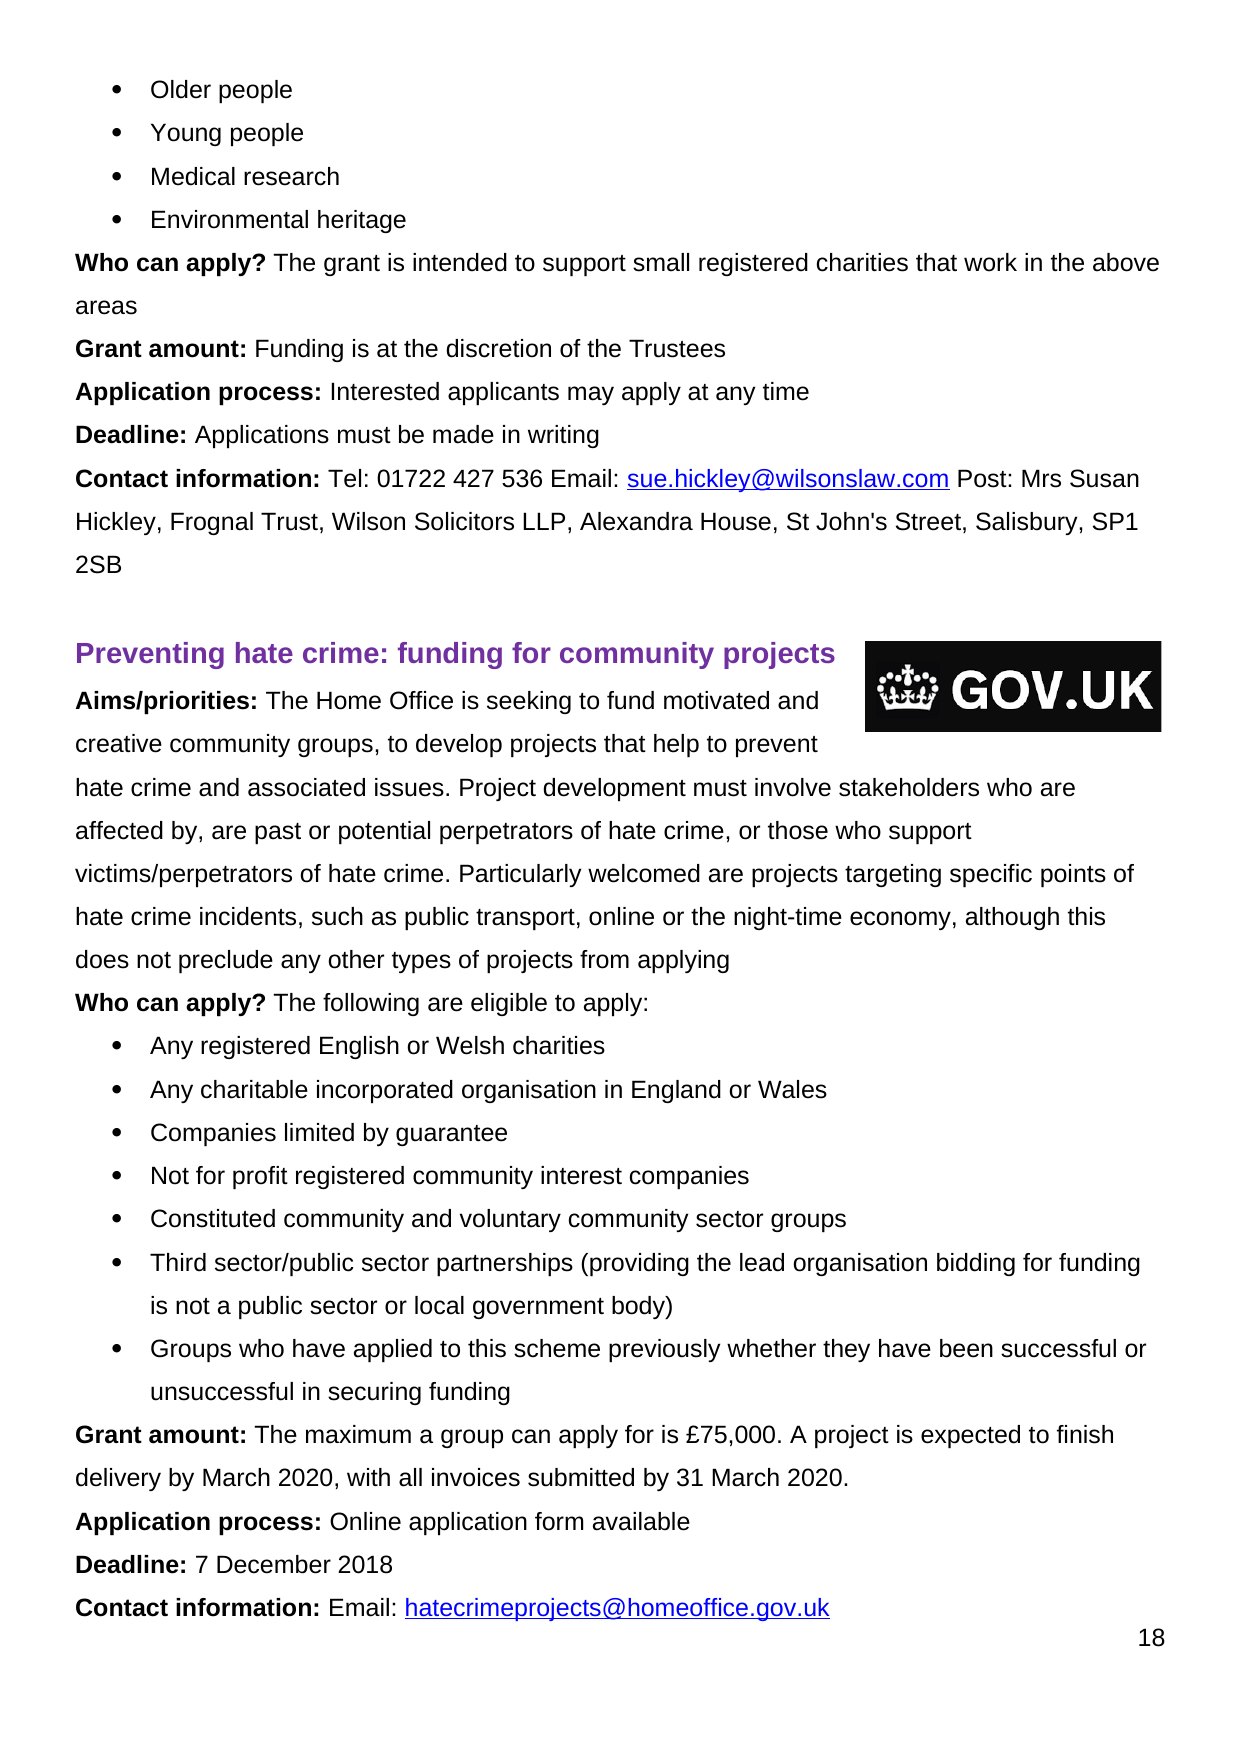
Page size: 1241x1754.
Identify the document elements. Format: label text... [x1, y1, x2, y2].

list Young people [112, 204, 1165, 233]
list Environmental heritage [112, 291, 1165, 320]
text Grant amount: The maximum a group can apply for is £75,000. A project is expected to finish delivery by March 2020, with all invoices submitted by 31 March 2020. [75, 1507, 1165, 1578]
list Any charitable incorporated organisation in England or Wales [112, 1161, 1165, 1190]
text Aims/priorities: The Frognal Trust offers grants to charitable organisations active in the UK. [75, 75, 1165, 104]
list Medical research [112, 248, 1165, 277]
text Preventing hate crime: funding for community projects [75, 722, 1165, 756]
list Not for profit registered community interest companies [112, 1247, 1165, 1276]
list Constituted community and voluntary community sector groups [112, 1291, 1165, 1319]
text Application process: Interested applicants may apply at any time [75, 464, 1165, 492]
list Third sector/public sector partnerships (providing the lead organisation bidding for funding is not a public sector or local government body) [112, 1334, 1165, 1406]
text Who can apply? The following are eligible to apply: [75, 1074, 1165, 1103]
list Any registered English or Welsh charities [112, 1118, 1165, 1147]
text Aims/priorities: The Home Office is seeking to fund motivated and creative community groups, to develop projects that help to prevent hate crime and associated issues. Project development must involve stakeholders who are affected by, are past or potential perpetrators of hate crime, or those who support victims/perpetrators of hate crime. Particularly welcomed are projects targeting specific points of hate crime incidents, such as public transport, online or the night-time economy, although this does not preclude any other types of projects from applying [75, 773, 1165, 1060]
text Deadline: Applications must be made in writing [75, 507, 1165, 536]
text Who can apply? The grant is intended to support small registered charities that work in the above areas Grant amount: Funding is at the discretion of the Trustees [75, 334, 1165, 449]
picture [865, 727, 1162, 818]
list Disabled people [112, 118, 1165, 147]
text Application process: Online application form available [75, 1593, 1165, 1622]
text Contact information: Tel: 01722 427 536 Email: sue.hickley@wilsonslaw.com Post: Mrs Susan Hickley, Frognal Trust, Wilson Solicitors LLP, Alexandra House, St John's Street, Salisbury, SP1 2SB [75, 550, 1165, 665]
list Older people [112, 161, 1165, 190]
list Companies limited by guarantee [112, 1204, 1165, 1233]
list Groups who have applied to this scheme previously whether they have been successful or unsuccessful in securing funding [112, 1420, 1165, 1492]
